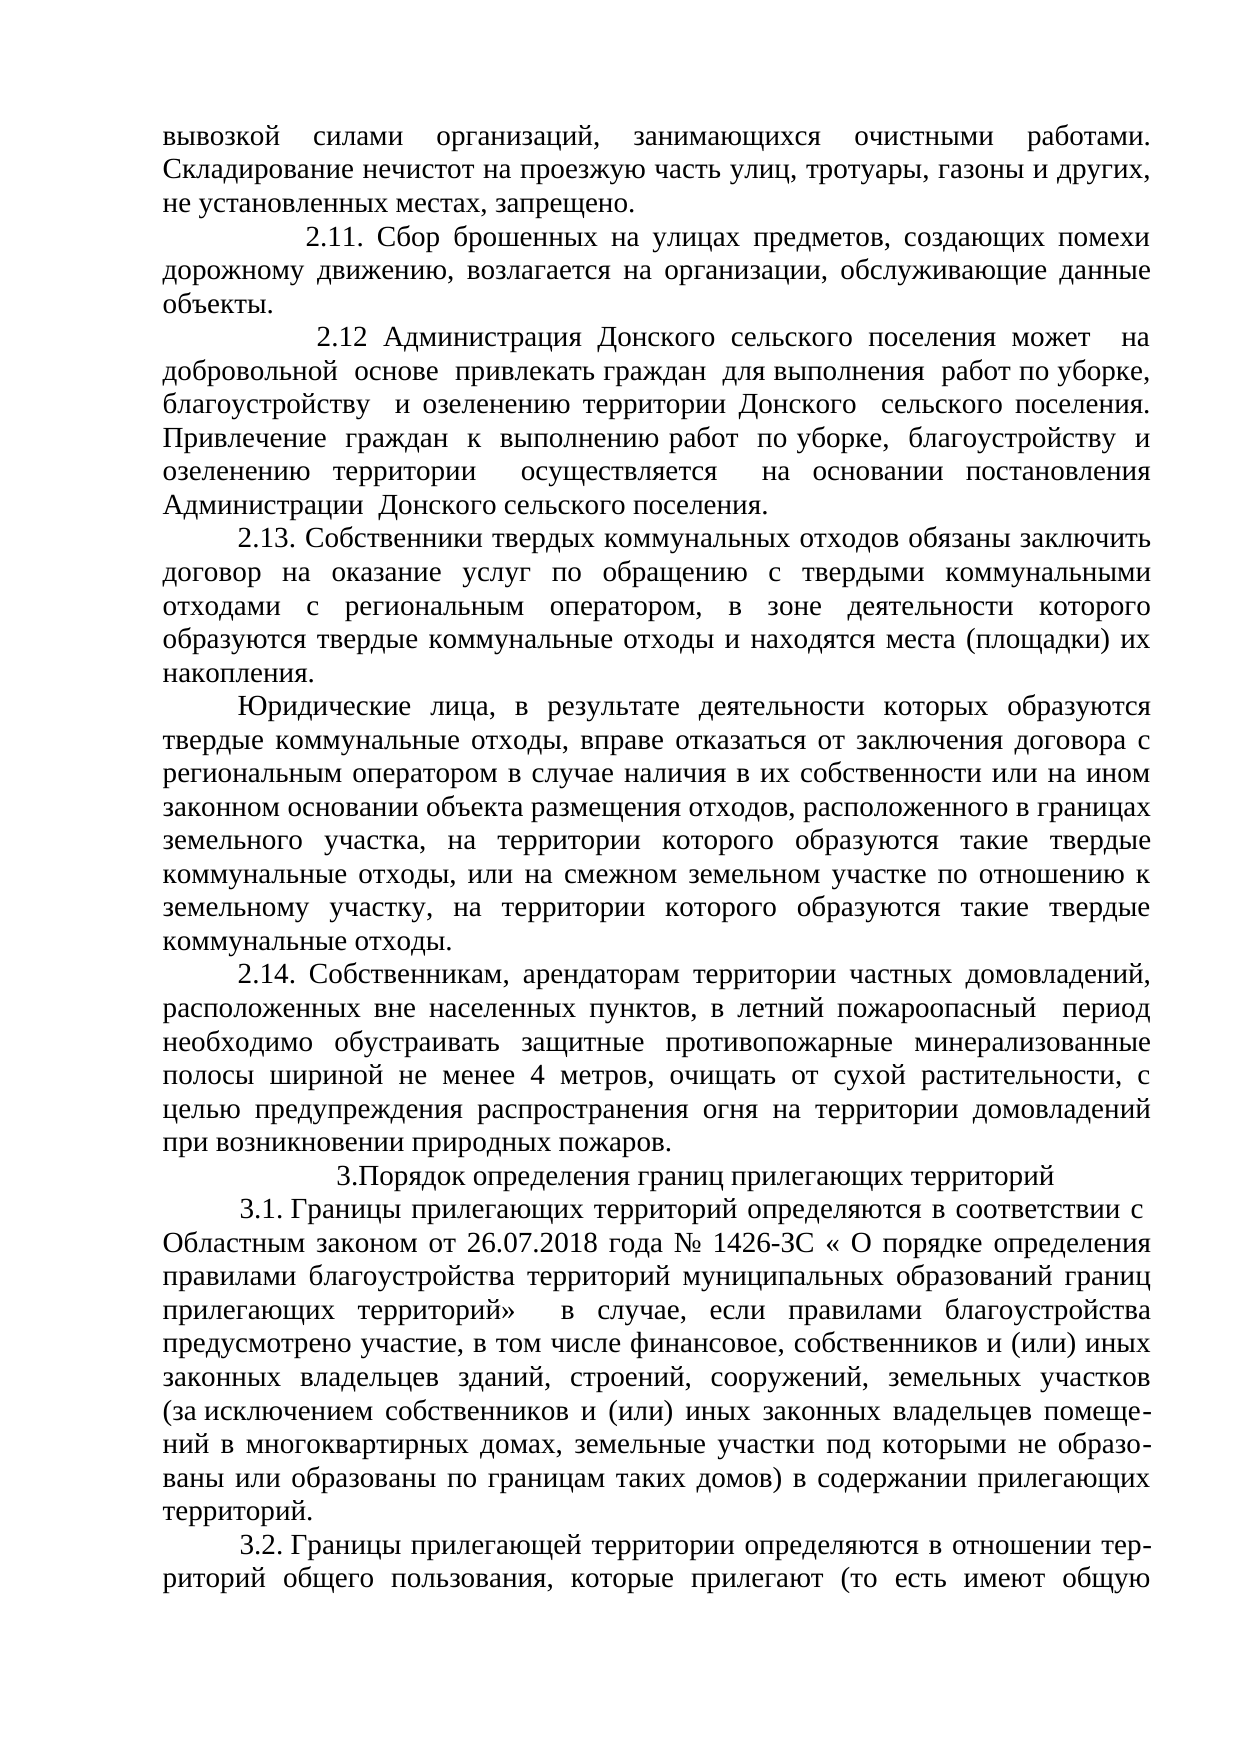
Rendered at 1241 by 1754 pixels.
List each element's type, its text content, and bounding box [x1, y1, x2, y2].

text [162, 1527, 1152, 1594]
text 2.14. Собственникам, арендаторам территории частных домовладений, расположенных вне населенных пунктов, в летний пожароопасный период необходимо обустраивать защитные противопожарные минерализованные полосы шириной не менее 4 метров, очищать от сухой растительности, с целью предупреждения распространения огня на территории домовладений при возникновении природных пожаров. [162, 957, 1152, 1158]
text 3.Порядок определения границ прилегающих территорий [239, 1158, 1152, 1191]
text 3.1. Границы прилегающих территорий определяются в соответствии с Областным законом от 26.07.2018 года № 1426-ЗС « О порядке определения правилами благоустройства территорий муниципальных образований границ прилегающих территорий» в случае, если правилами благоустройства предусмотрено участие, в том числе финансовое, собственников и (или) иных законных владельцев зданий, строений, сооружений, земельных участков (за исключением собственников и (или) иных законных владельцев помещений в многоквартирных домах, земельные участки под которыми не образованы или образованы по границам таких домов) в содержании прилегающих территорий. [162, 1191, 1152, 1527]
text 2.13. Собственники твердых коммунальных отходов обязаны заключить договор на оказание услуг по обращению с твердыми коммунальными отходами с региональным оператором, в зоне деятельности которого образуются твердые коммунальные отходы и находятся места (площадки) их накопления. [162, 521, 1152, 688]
text 2.12 Администрация Донского сельского поселения может на добровольной основе привлекать граждан для выполнения работ по уборке, благоустройству и озеленению территории Донского сельского поселения. Привлечение граждан к выполнению работ по уборке, благоустройству и озеленению территории осуществляется на основании постановления Администрации Донского сельского поселения. [162, 319, 1152, 521]
text Юридические лица, в результате деятельности которых образуются твердые коммунальные отходы, вправе отказаться от заключения договора с региональным оператором в случае наличия в их собственности или на ином законном основании объекта размещения отходов, расположенного в границах земельного участка, на территории которого образуются такие твердые коммунальные отходы, или на смежном земельном участке по отношению к земельному участку, на территории которого образуются такие твердые коммунальные отходы. [162, 688, 1152, 957]
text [162, 118, 1152, 219]
text 2.11. Сбор брошенных на улицах предметов, создающих помехи дорожному движению, возлагается на организации, обслуживающие данные объекты. [162, 219, 1152, 319]
